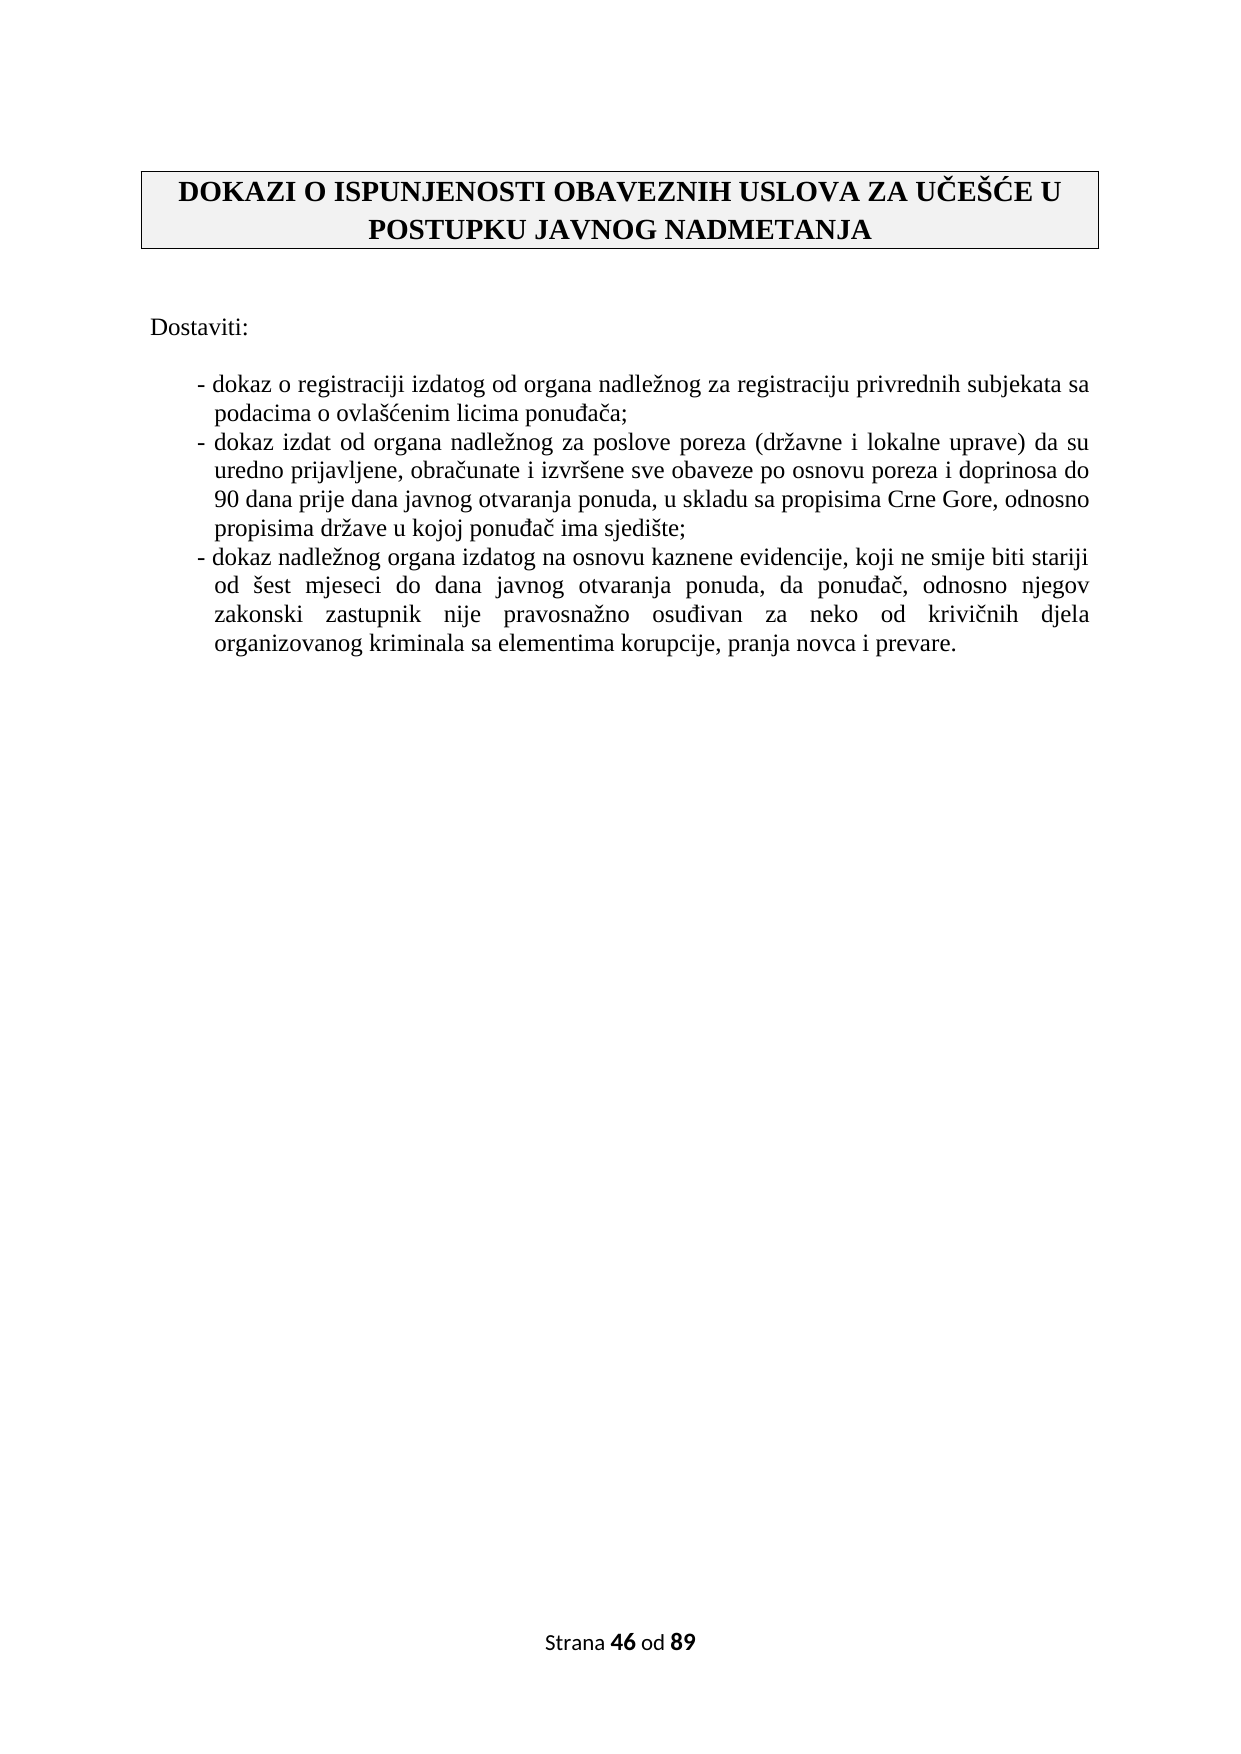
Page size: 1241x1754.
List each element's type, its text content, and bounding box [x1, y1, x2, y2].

text - dokaz izdat od organa nadležnog za poslove poreza (državne i lokalne uprave) da su uredno prijavljene, obračunate i izvršene sve obaveze po osnovu poreza i doprinosa do 90 dana prije dana javnog otvaranja ponuda, u skladu sa propisima Crne Gore, odnosno propisima države u kojoj ponuđač ima sjedište; [197, 427, 1090, 542]
text - dokaz o registraciji izdatog od organa nadležnog za registraciju privrednih subjekata sa podacima o ovlašćenim licima ponuđača; [197, 369, 1090, 427]
subtitle DOKAZI O ISPUNJENOSTI OBAVEZNIH USLOVA ZA UČEŠĆE U POSTUPKU JAVNOG NADMETANJA [142, 172, 1098, 248]
text Dostaviti: [150, 312, 1090, 340]
text - dokaz nadležnog organa izdatog na osnovu kaznene evidencije, koji ne smije biti stariji od šest mjeseci do dana javnog otvaranja ponuda, da ponuđač, odnosno njegov zakonski zastupnik nije pravosnažno osuđivan za neko od krivičnih djela organizovanog kriminala sa elementima korupcije, pranja novca i prevare. [197, 542, 1090, 657]
